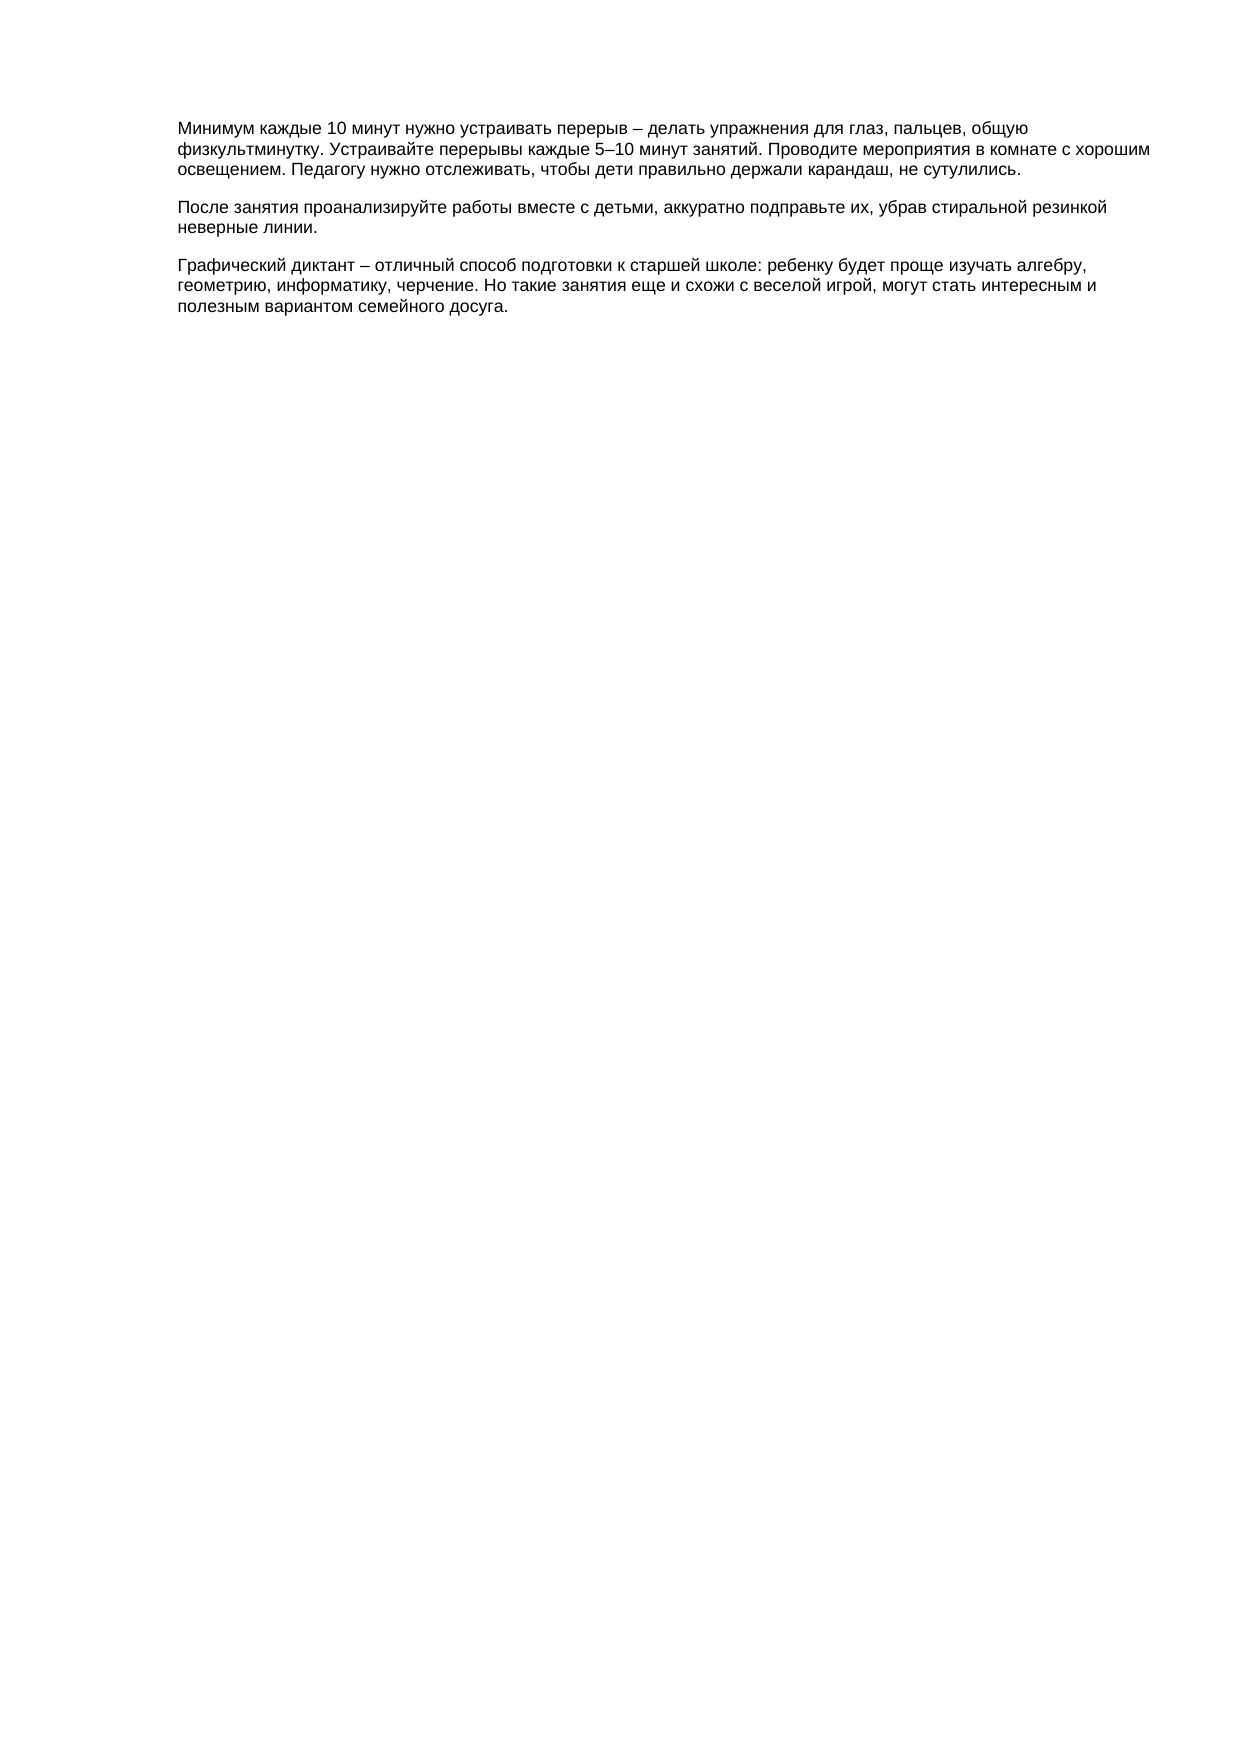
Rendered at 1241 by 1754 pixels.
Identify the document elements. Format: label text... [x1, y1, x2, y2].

text Минимум каждые 10 минут нужно устраивать перерыв – делать упражнения для глаз, пальцев, общую физкультминутку. Устраивайте перерывы каждые 5–10 минут занятий. Проводите мероприятия в комнате с хорошим освещением. Педагогу нужно отслеживать, чтобы дети правильно держали карандаш, не сутулились. [177, 118, 1152, 179]
text После занятия проанализируйте работы вместе с детьми, аккуратно подправьте их, убрав стиральной резинкой неверные линии. [177, 197, 1152, 237]
text Графический диктант – отличный способ подготовки к старшей школе: ребенку будет проще изучать алгебру, геометрию, информатику, черчение. Но такие занятия еще и схожи с веселой игрой, могут стать интересным и полезным вариантом семейного досуга. [177, 255, 1152, 316]
